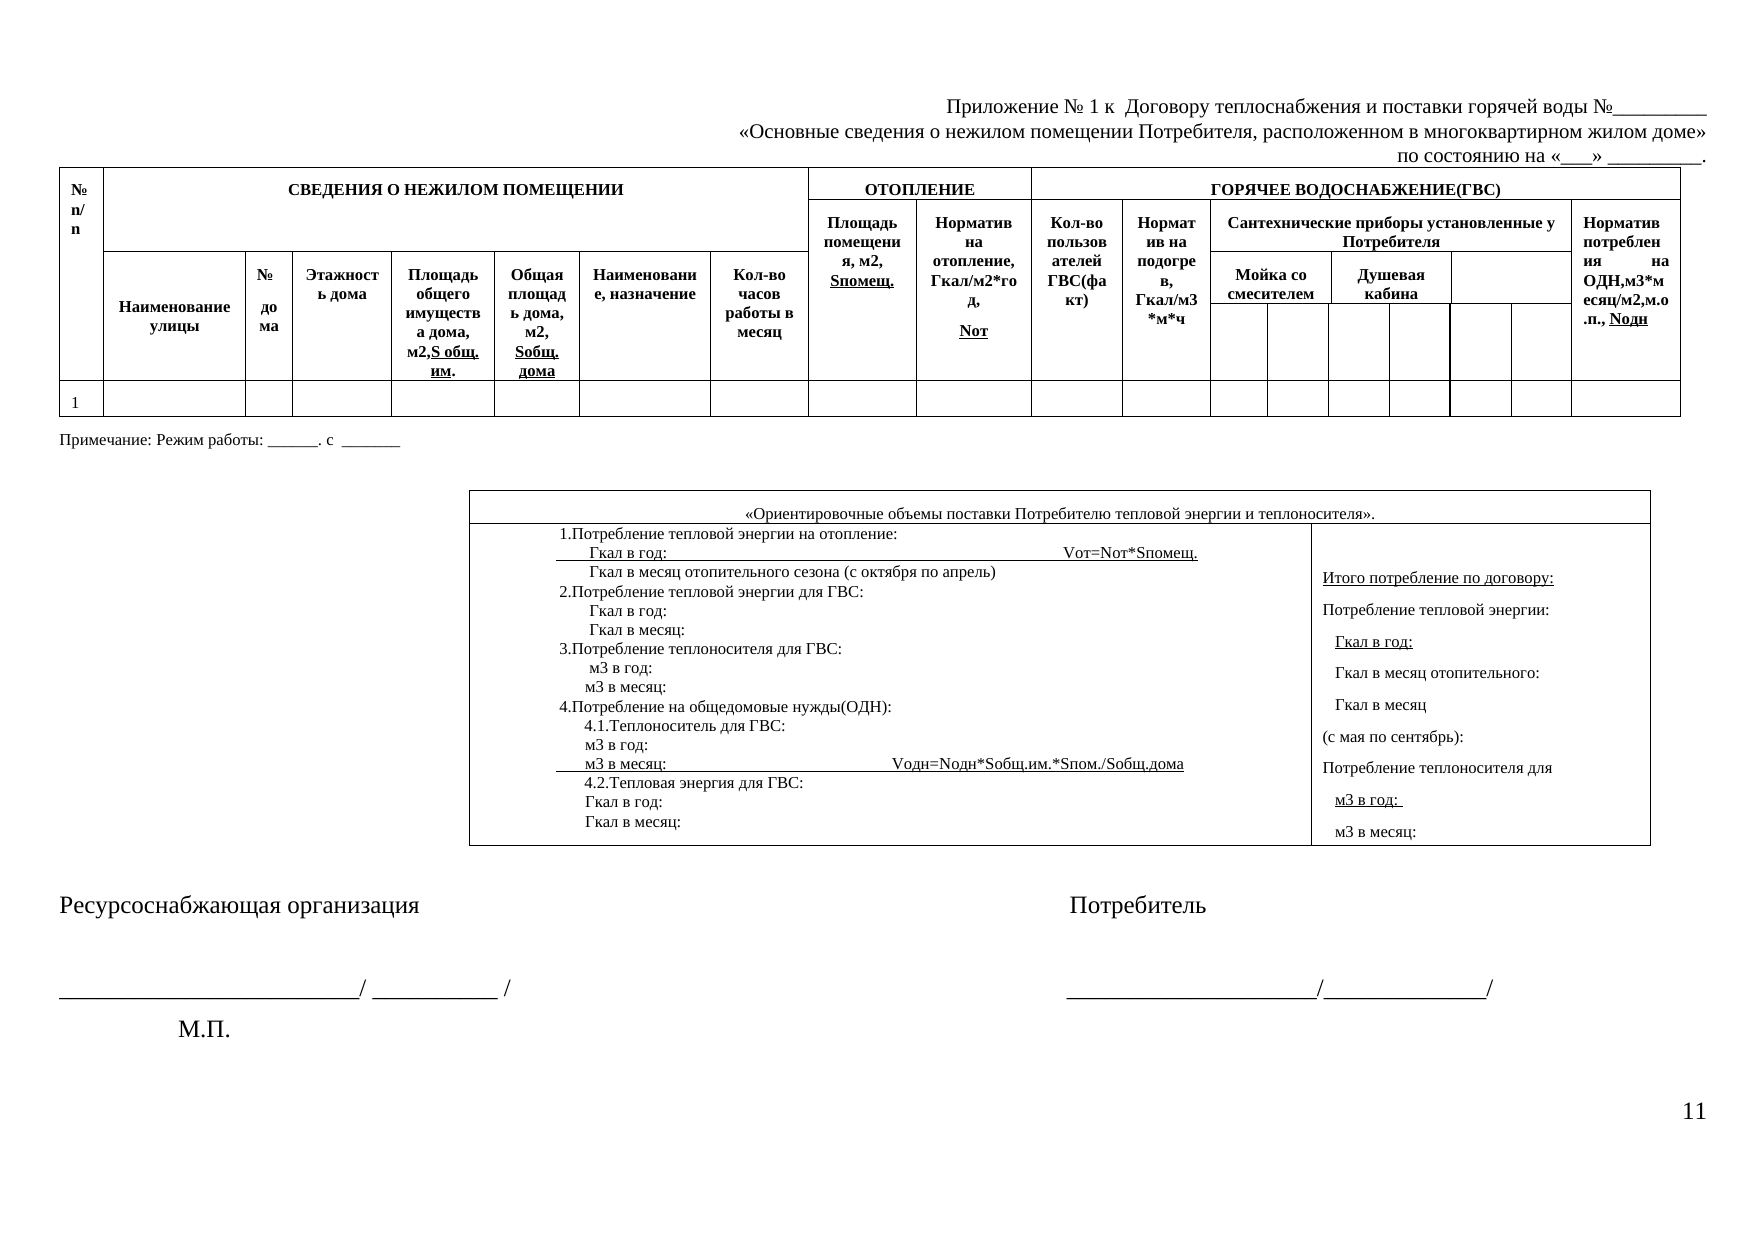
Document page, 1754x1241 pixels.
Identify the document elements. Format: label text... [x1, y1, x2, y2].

table_cell [1390, 381, 1449, 416]
table_cell 1 [60, 381, 103, 416]
table_header ГОРЯЧЕЕ ВОДОСНАБЖЕНИЕ(ГВС) [1032, 168, 1680, 199]
table_cell [1329, 381, 1389, 416]
table_cell [809, 381, 916, 416]
table_cell [1452, 252, 1571, 303]
table_cell [1268, 304, 1328, 380]
table_cell Площадь помещения, м2, Sпомещ. [809, 200, 916, 380]
text Примечание: Режим работы: ______. с _______ [59, 430, 1707, 449]
table_cell [580, 381, 710, 416]
table_cell [1329, 304, 1389, 380]
table_cell [495, 381, 579, 416]
table_cell [392, 381, 494, 416]
table_header «Ориентировочные объемы поставки Потребителю тепловой энергии и теплоносителя». [470, 491, 1650, 523]
text Ресурсоснабжающая организация Потребитель [59, 891, 1707, 919]
table_cell [246, 381, 292, 416]
table_cell [1572, 381, 1680, 416]
table_cell [1268, 381, 1328, 416]
text Приложение № 1 к Договору теплоснабжения и поставки горячей воды №_________ [59, 94, 1707, 118]
text ________________________/ __________ / ____________________/_____________/ [59, 973, 1707, 1002]
table_cell [1123, 381, 1210, 416]
table_cell [1512, 381, 1571, 416]
text по состоянию на «___» _________. [59, 143, 1707, 167]
table_cell [104, 381, 245, 416]
table_cell [1451, 381, 1511, 416]
table_cell Наименование улицы [104, 252, 245, 380]
table_cell Кол-во часов работы в месяц [711, 252, 808, 380]
table_cell [1211, 304, 1267, 380]
table_cell Душевая кабина [1332, 252, 1451, 303]
table_cell 1.Потребление тепловой энергии на отопление: Гкал в год: Vот=Nот*Sпомещ. Гкал в месяц отопительного сезона (с октября по апрель) 2.Потребление тепловой энергии для ГВС: Гкал в год: Гкал в месяц: 3.Потребление теплоносителя для ГВС: м3 в год: м3 в месяц: 4.Потребление на общедомовые нужды(ОДН): 4.1.Теплоноситель для ГВС: м3 в год: м3 в месяц: Vодн=Nодн*Sобщ.им.*Sпом./Sобщ.дома 4.2.Тепловая энергия для ГВС: Гкал в год: Гкал в месяц: [470, 524, 1311, 845]
table_cell [1512, 304, 1571, 380]
table_cell [1390, 304, 1449, 380]
table_cell Этажность дома [293, 252, 391, 380]
table_cell № дома [246, 252, 292, 380]
text М.П. [59, 1014, 1707, 1043]
table_cell [1211, 381, 1267, 416]
table_cell Площадь общего имущества дома, м2,S общ. им. [392, 252, 494, 380]
table_cell Норматив потребления на ОДН,м3*месяц/м2,м.о.п., Nодн [1572, 200, 1680, 380]
table_cell Наименование, назначение [580, 252, 710, 380]
table_cell [711, 381, 808, 416]
table_cell [1032, 381, 1122, 416]
table_cell Норматив на подогрев, Гкал/м3*м*ч [1123, 200, 1210, 380]
table_cell Кол-во пользователей ГВС(факт) [1032, 200, 1122, 380]
table_cell [917, 381, 1031, 416]
table_cell Сантехнические приборы установленные у Потребителя [1211, 200, 1571, 251]
table_header ОТОПЛЕНИЕ [809, 168, 1031, 199]
table_cell Норматив на отопление, Гкал/м2*год, Nот [917, 200, 1031, 380]
table_cell Итого потребление по договору: Потребление тепловой энергии: Гкал в год: Гкал в месяц отопительного: Гкал в месяц (с мая по сентябрь): Потребление теплоносителя для м3 в год: м3 в месяц: [1312, 524, 1650, 845]
table_header № n/n [60, 168, 103, 380]
table_header СВЕДЕНИЯ О НЕЖИЛОМ ПОМЕЩЕНИИ [104, 168, 808, 251]
table_cell Мойка со смесителем [1211, 252, 1331, 303]
table_cell Общая площадь дома, м2, Sобщ. дома [495, 252, 579, 380]
table_cell [1451, 304, 1511, 380]
text «Основные сведения о нежилом помещении Потребителя, расположенном в многоквартирном жилом доме» [59, 118, 1707, 143]
table_cell [293, 381, 391, 416]
